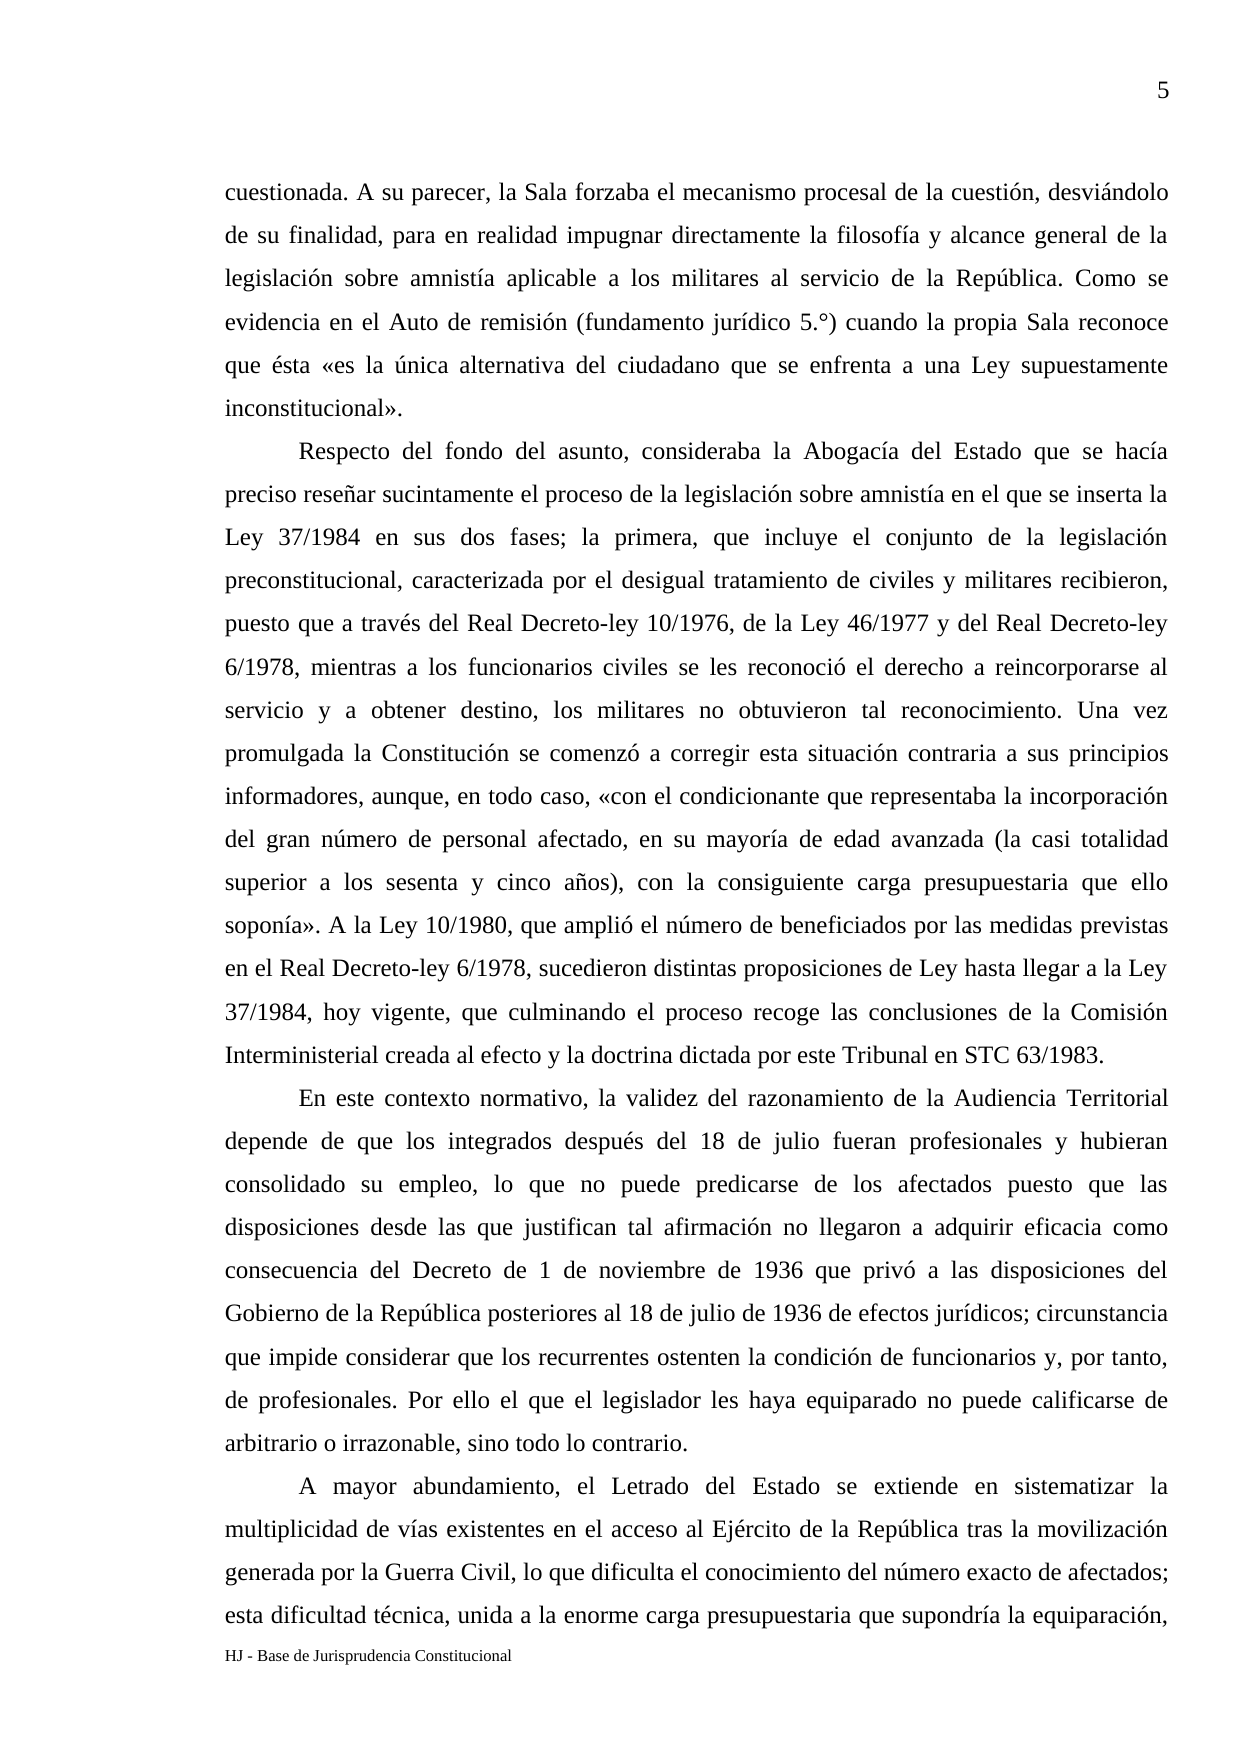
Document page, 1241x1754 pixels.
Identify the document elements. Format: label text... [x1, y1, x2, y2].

text En este contexto normativo, la validez del razonamiento de la Audiencia Territorial depende de que los integrados después del 18 de julio fueran profesionales y hubieran consolidado su empleo, lo que no puede predicarse de los afectados puesto que las disposiciones desde las que justifican tal afirmación no llegaron a adquirir eficacia como consecuencia del Decreto de 1 de noviembre de 1936 que privó a las disposiciones del Gobierno de la República posteriores al 18 de julio de 1936 de efectos jurídicos; circunstancia que impide considerar que los recurrentes ostenten la condición de funcionarios y, por tanto, de profesionales. Por ello el que el legislador les haya equiparado no puede calificarse de arbitrario o irrazonable, sino todo lo contrario. [224, 1083, 1169, 1457]
text Respecto del fondo del asunto, consideraba la Abogacía del Estado que se hacía preciso reseñar sucintamente el proceso de la legislación sobre amnistía en el que se inserta la Ley 37/1984 en sus dos fases; la primera, que incluye el conjunto de la legislación preconstitucional, caracterizada por el desigual tratamiento de civiles y militares recibieron, puesto que a través del Real Decreto-ley 10/1976, de la Ley 46/1977 y del Real Decreto-ley 6/1978, mientras a los funcionarios civiles se les reconoció el derecho a reincorporarse al servicio y a obtener destino, los militares no obtuvieron tal reconocimiento. Una vez promulgada la Constitución se comenzó a corregir esta situación contraria a sus principios informadores, aunque, en todo caso, «con el condicionante que representaba la incorporación del gran número de personal afectado, en su mayoría de edad avanzada (la casi totalidad superior a los sesenta y cinco años), con la consiguiente carga presupuestaria que ello soponía». A la Ley 10/1980, que amplió el número de beneficiados por las medidas previstas en el Real Decreto-ley 6/1978, sucedieron distintas proposiciones de Ley hasta llegar a la Ley 37/1984, hoy vigente, que culminando el proceso recoge las conclusiones de la Comisión Interministerial creada al efecto y la doctrina dictada por este Tribunal en STC 63/1983. [224, 436, 1169, 1068]
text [224, 1471, 1169, 1629]
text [224, 177, 1169, 422]
